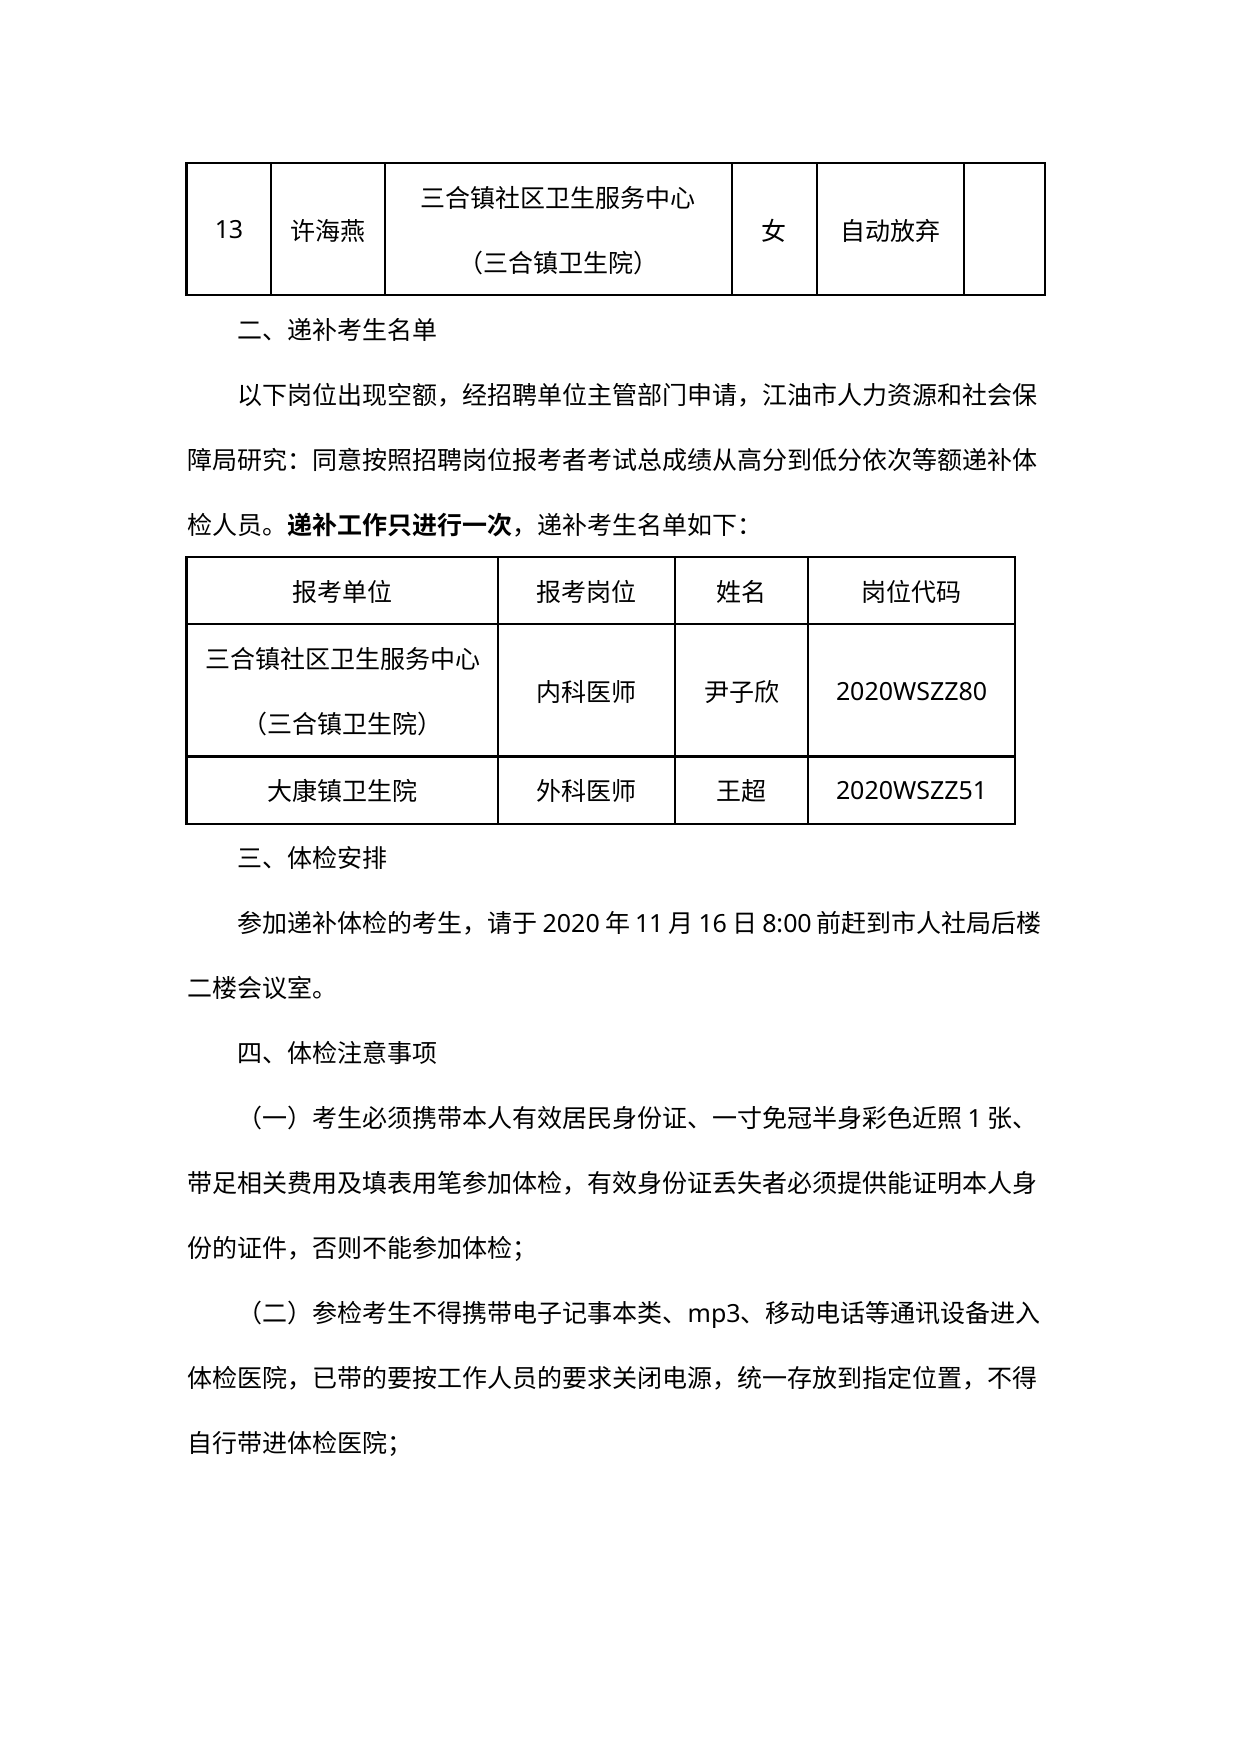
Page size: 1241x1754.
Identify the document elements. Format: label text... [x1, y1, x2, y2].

table_cell 大康镇卫生院 [188, 758, 497, 822]
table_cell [386, 164, 731, 294]
table_cell 王超 [676, 758, 807, 822]
text 二、递补考生名单 [187, 296, 1053, 361]
table_cell 2020WSZZ51 [809, 758, 1014, 822]
table_cell 内科医师 [499, 625, 674, 755]
text 以下岗位出现空额，经招聘单位主管部门申请，江油市人力资源和社会保障局研究：同意按照招聘岗位报考者考试总成绩从高分到低分依次等额递补体检人员。递补工作只进行一次，递补考生名单如下： [187, 361, 1053, 556]
table_cell 自动放弃 [818, 164, 963, 294]
table_cell 女 [733, 164, 816, 294]
table_header 岗位代码 [809, 558, 1014, 623]
table_header 姓名 [676, 558, 807, 623]
table_cell 外科医师 [499, 758, 674, 822]
table_cell 2020WSZZ80 [809, 625, 1014, 755]
text 参加递补体检的考生，请于2020年11月16日8:00前赶到市人社局后楼二楼会议室。 [187, 889, 1053, 1019]
text （一）考生必须携带本人有效居民身份证、一寸免冠半身彩色近照1张、带足相关费用及填表用笔参加体检，有效身份证丢失者必须提供能证明本人身份的证件，否则不能参加体检； [187, 1084, 1053, 1279]
table_cell 尹子欣 [676, 625, 807, 755]
text （二）参检考生不得携带电子记事本类、mp3、移动电话等通讯设备进入体检医院，已带的要按工作人员的要求关闭电源，统一存放到指定位置，不得自行带进体检医院； [187, 1279, 1053, 1474]
table_header 报考单位 [188, 558, 497, 623]
table_cell [965, 164, 1044, 294]
text 四、体检注意事项 [187, 1019, 1053, 1084]
table_cell 许海燕 [272, 164, 384, 294]
table_header 报考岗位 [499, 558, 674, 623]
text 三、体检安排 [187, 824, 1053, 889]
table_cell 三合镇社区卫生服务中心 （三合镇卫生院） [188, 625, 497, 755]
table_cell 13 [188, 164, 270, 294]
